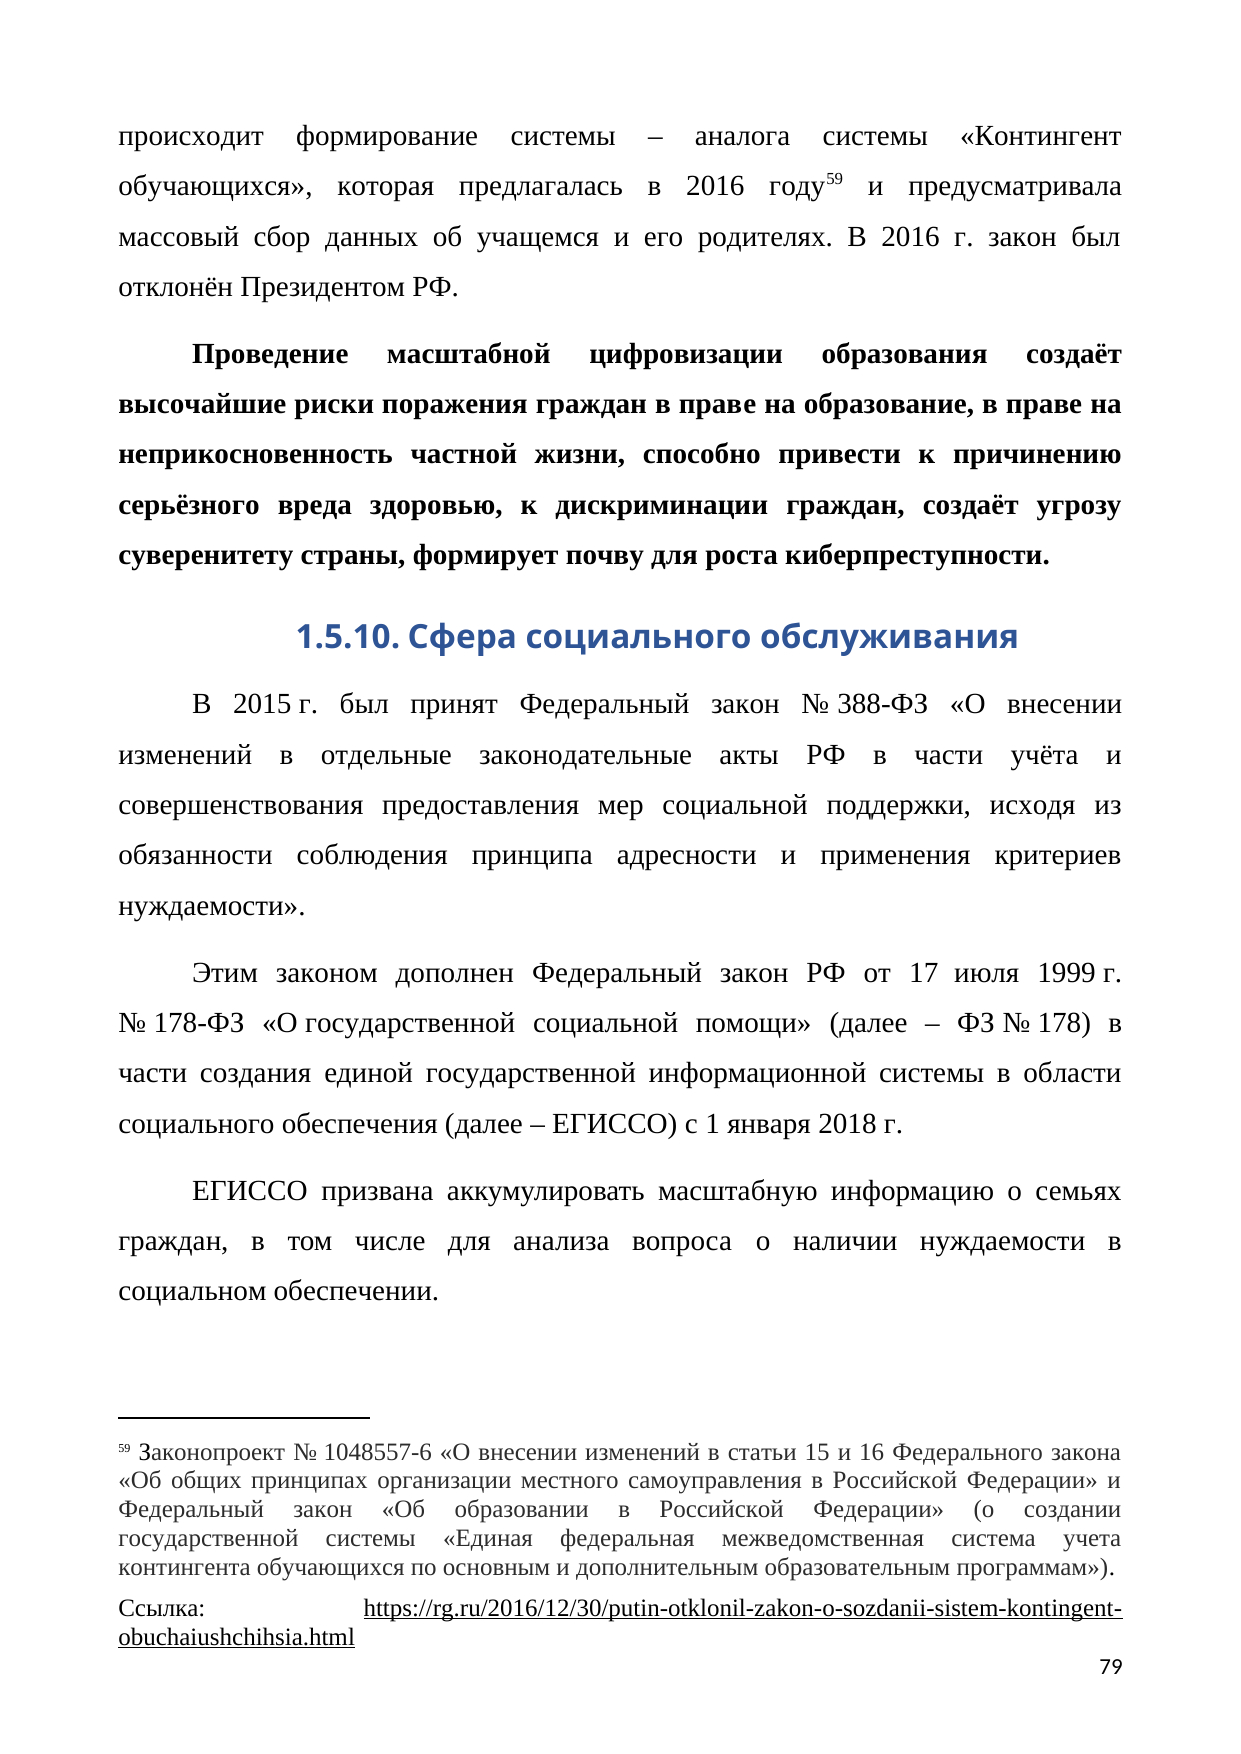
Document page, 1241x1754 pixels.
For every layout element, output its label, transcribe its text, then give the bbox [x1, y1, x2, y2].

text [118, 118, 1122, 303]
subtitle Сфера социального обслуживания [295, 613, 1122, 658]
text Этим законом дополнен Федеральный закон РФ от 17 июля 1999 г. № 178-ФЗ «О государственной социальной помощи» (далее – ФЗ № 178) в части создания единой государственной информационной системы в области социального обеспечения (далее – ЕГИССО) с 1 января 2018 г. [118, 955, 1122, 1139]
text ЕГИССО призвана аккумулировать масштабную информацию о семьях граждан, в том числе для анализа вопроса о наличии нуждаемости в социальном обеспечении. [118, 1173, 1122, 1307]
text В 2015 г. был принят Федеральный закон № 388-ФЗ «О внесении изменений в отдельные законодательные акты РФ в части учёта и совершенствования предоставления мер социальной поддержки, исходя из обязанности соблюдения принципа адресности и применения критериев нуждаемости». [118, 687, 1122, 921]
text Проведение масштабной цифровизации образования создаёт высочайшие риски поражения граждан в праве на образование, в праве на неприкосновенность частной жизни, способно привести к причинению серьёзного вреда здоровью, к дискриминации граждан, создаёт угрозу суверенитету страны, формирует почву для роста киберпреступности. [118, 336, 1122, 571]
